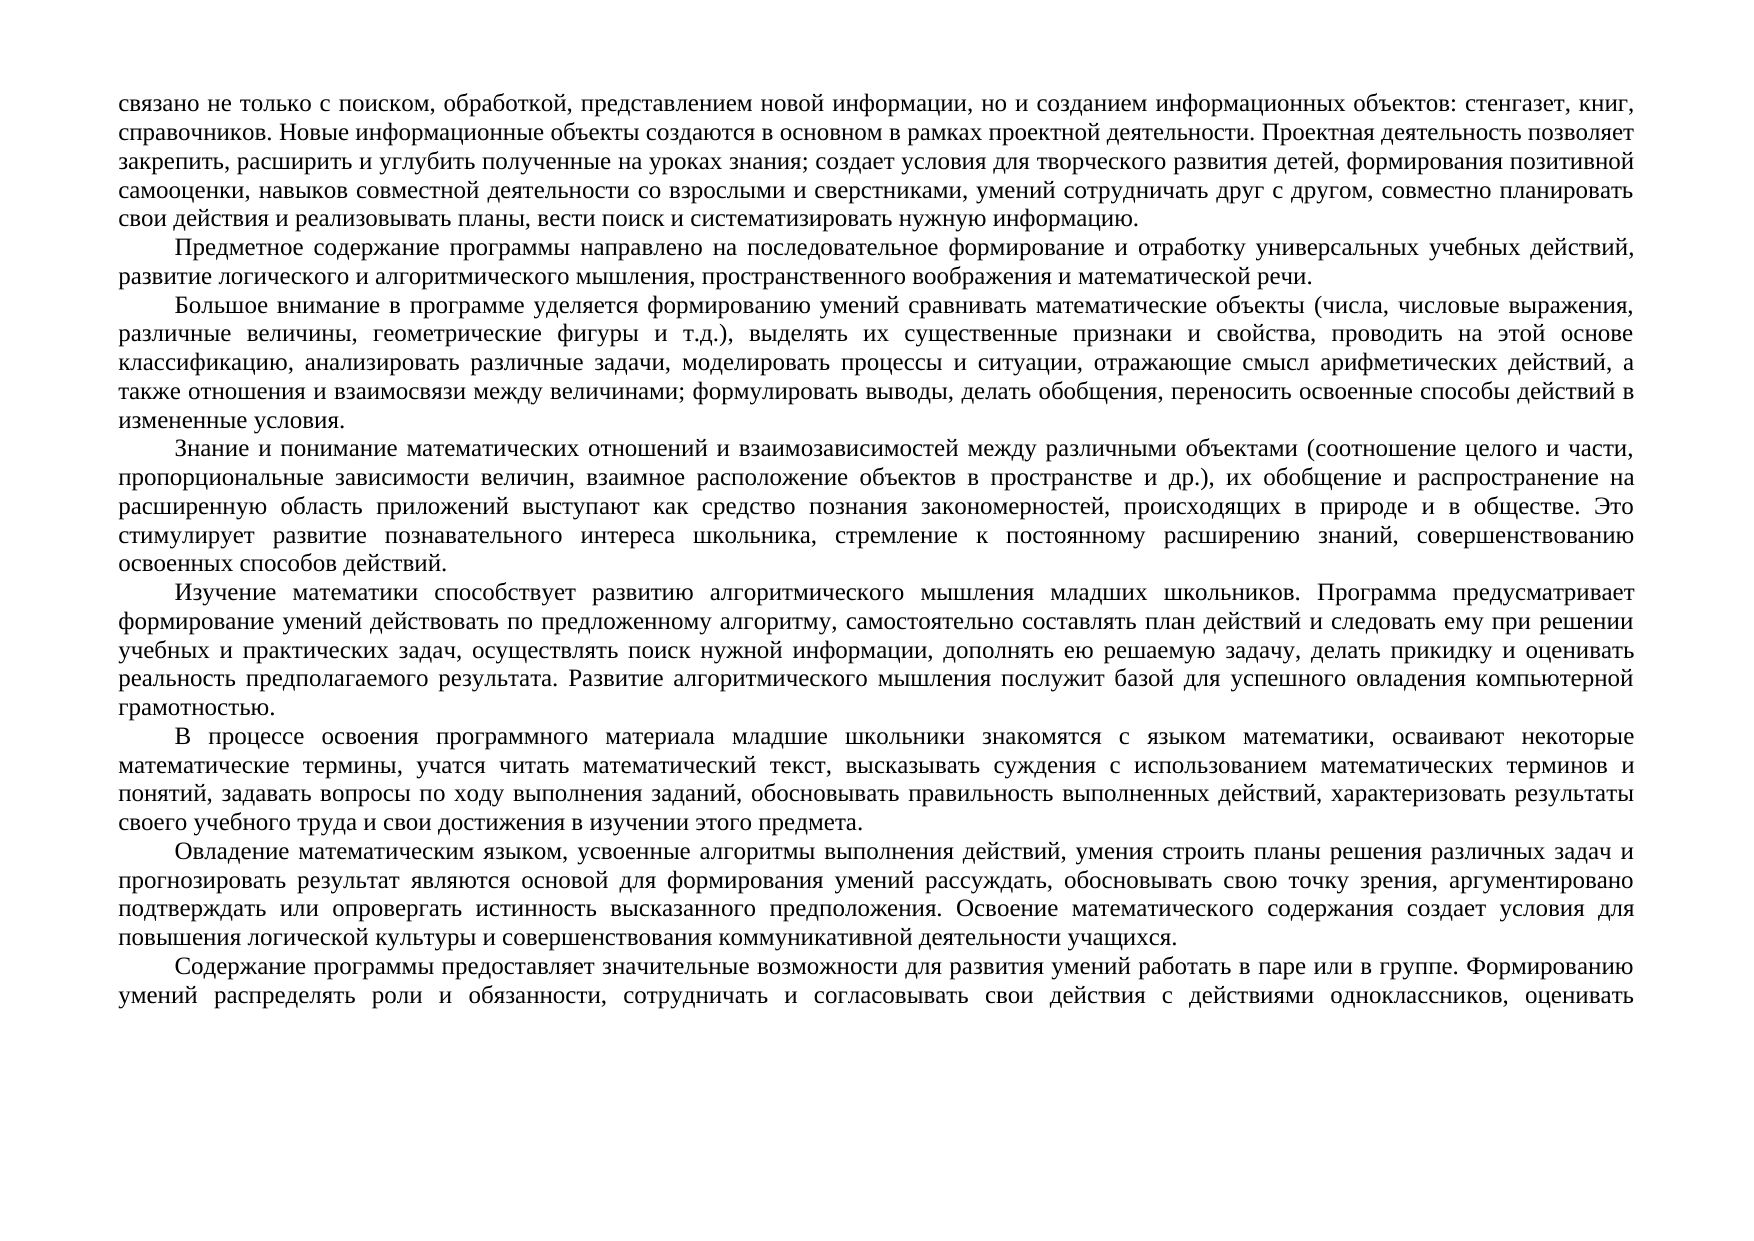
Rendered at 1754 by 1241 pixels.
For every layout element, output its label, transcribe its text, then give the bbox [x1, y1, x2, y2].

text Овладение математическим языком, усвоенные алгоритмы выполнения действий, умения строить планы решения различных задач и прогнозировать результат являются основой для формирования умений рассуждать, обосновывать свою точку зрения, аргументировано подтверждать или опровергать истинность высказанного предположения. Освоение математического содержания создает условия для повышения логической культуры и совершенствования коммуникативной деятельности учащихся. [118, 836, 1636, 951]
text В процессе освоения программного материала младшие школьники знакомятся с языком математики, осваивают некоторые математические термины, учатся читать математический текст, высказывать суждения с использованием математических терминов и понятий, задавать вопросы по ходу выполнения заданий, обосновывать правильность выполненных действий, характеризовать результаты своего учебного труда и свои достижения в изучении этого предмета. [118, 721, 1636, 836]
text Большое внимание в программе уделяется формированию умений сравнивать математические объекты (числа, числовые выражения, различные величины, геометрические фигуры и т.д.), выделять их существенные признаки и свойства, проводить на этой основе классификацию, анализировать различные задачи, моделировать процессы и ситуации, отражающие смысл арифметических действий, а также отношения и взаимосвязи между величинами; формулировать выводы, делать обобщения, переносить освоенные способы действий в измененные условия. [118, 290, 1636, 433]
text Изучение математики способствует развитию алгоритмического мышления младших школьников. Программа предусматривает формирование умений действовать по предложенному алгоритму, самостоятельно составлять план действий и следовать ему при решении учебных и практических задач, осуществлять поиск нужной информации, дополнять ею решаемую задачу, делать прикидку и оценивать реальность предполагаемого результата. Развитие алгоритмического мышления послужит базой для успешного овладения компьютерной грамотностью. [118, 577, 1636, 721]
text Предметное содержание программы направлено на последовательное формирование и отработку универсальных учебных действий, развитие логического и алгоритмического мышления, пространственного воображения и математической речи. [118, 232, 1636, 290]
text Знание и понимание математических отношений и взаимозависимостей между различными объектами (соотношение целого и части, пропорциональные зависимости величин, взаимное расположение объектов в пространстве и др.), их обобщение и распространение на расширенную область приложений выступают как средство познания закономерностей, происходящих в природе и в обществе. Это стимулирует развитие познавательного интереса школьника, стремление к постоянному расширению знаний, совершенствованию освоенных способов действий. [118, 433, 1636, 577]
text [118, 951, 1636, 1008]
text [118, 88, 1636, 232]
